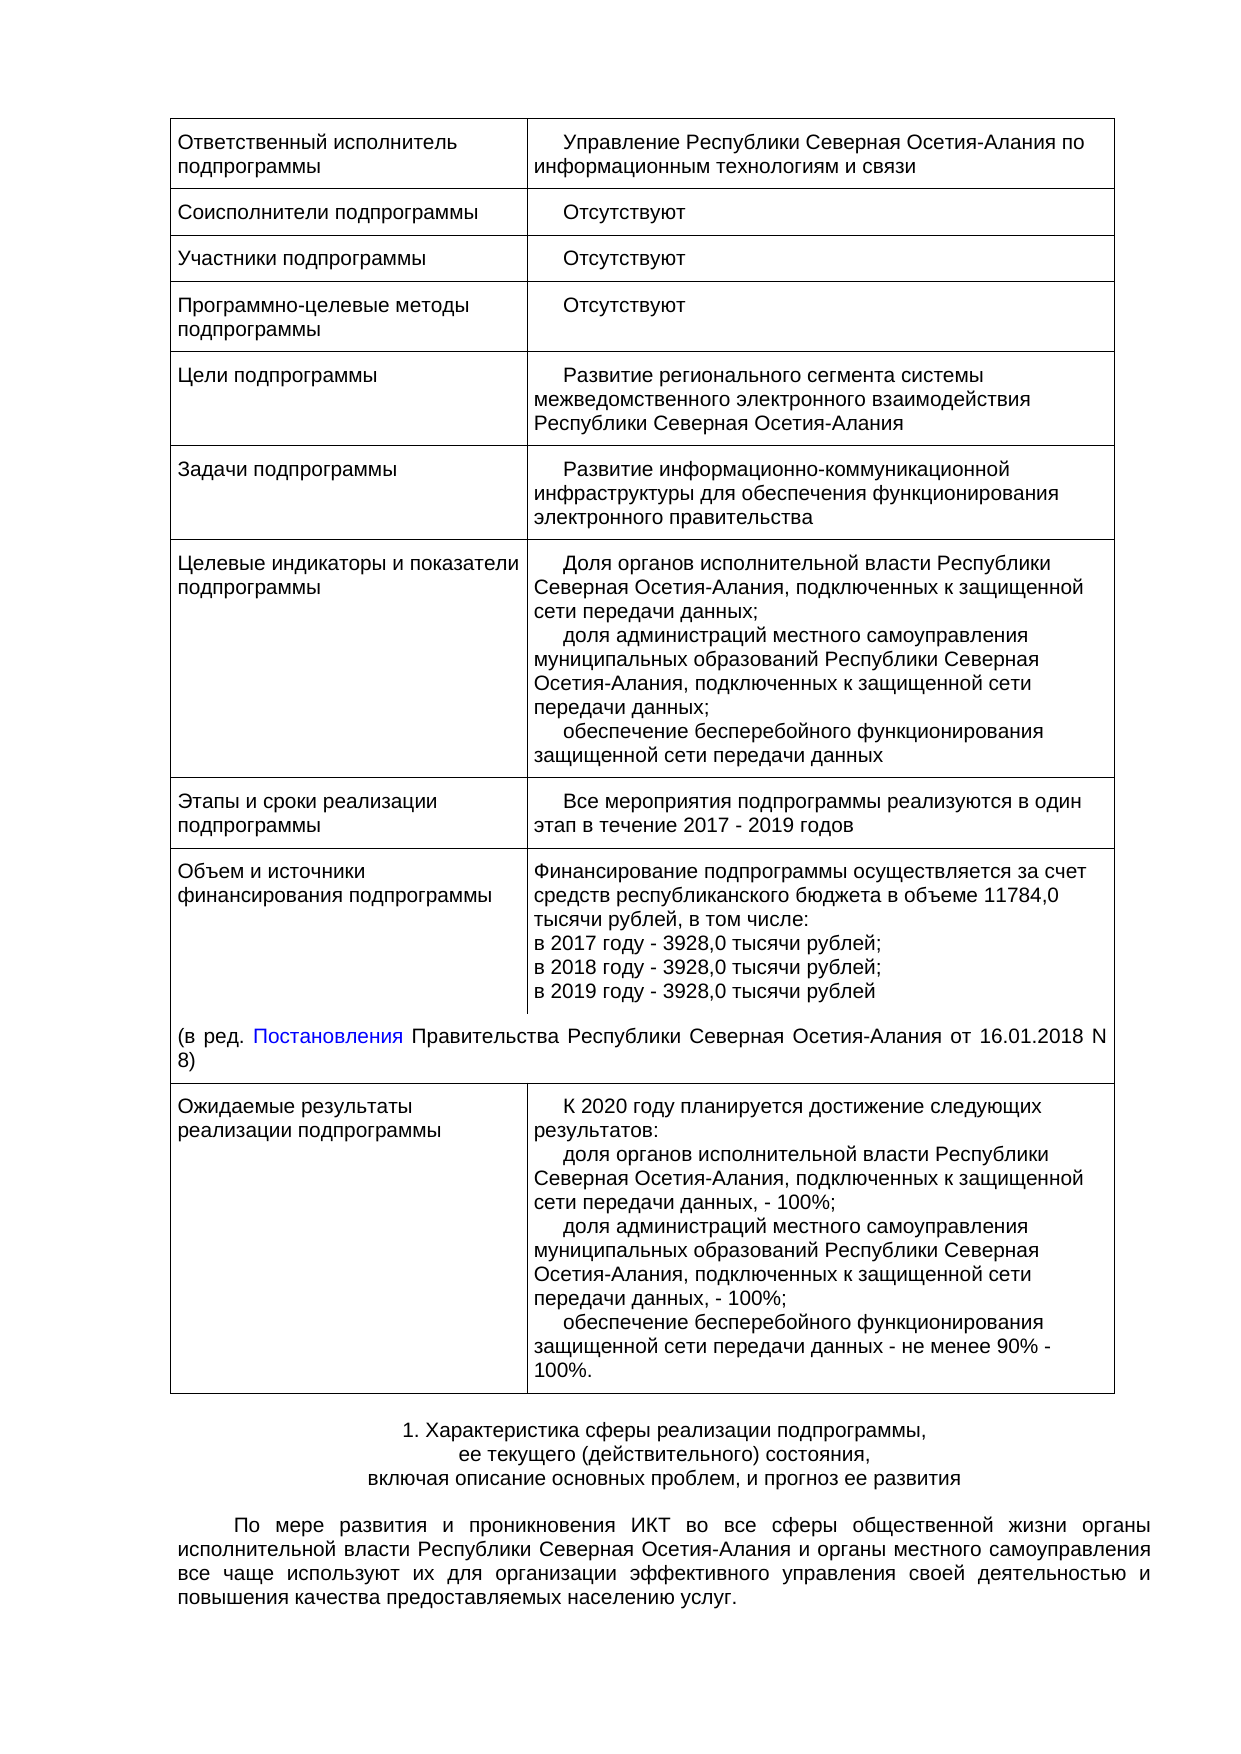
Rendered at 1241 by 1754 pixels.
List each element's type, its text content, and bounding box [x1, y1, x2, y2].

table_cell Развитие информационно-коммуникационной инфраструктуры для обеспечения функционирования электронного правительства [528, 446, 1114, 539]
table_cell Ожидаемые результаты реализации подпрограммы [171, 1084, 527, 1392]
table_cell Этапы и сроки реализации подпрограммы [171, 778, 527, 847]
table_header Ответственный исполнитель подпрограммы [171, 119, 527, 188]
table_cell Отсутствуют [528, 189, 1114, 234]
table_cell Отсутствуют [528, 282, 1114, 351]
table_cell Все мероприятия подпрограммы реализуются в один этап в течение 2017 - 2019 годов [528, 778, 1114, 847]
table_cell Объем и источники финансирования подпрограммы [171, 849, 527, 1013]
table_cell Целевые индикаторы и показатели подпрограммы [171, 540, 527, 777]
table_cell Доля органов исполнительной власти Республики Северная Осетия-Алания, подключенных к защищенной сети передачи данных; доля администраций местного самоуправления муниципальных образований Республики Северная Осетия-Алания, подключенных к защищенной сети передачи данных; обеспечение бесперебойного функционирования защищенной сети передачи данных [528, 540, 1114, 777]
text ее текущего (действительного) состояния, [177, 1441, 1152, 1465]
table_cell Финансирование подпрограммы осуществляется за счет средств республиканского бюджета в объеме 11784,0 тысячи рублей, в том числе: в 2017 году - 3928,0 тысячи рублей; в 2018 году - 3928,0 тысячи рублей; в 2019 году - 3928,0 тысячи рублей [528, 849, 1114, 1013]
text включая описание основных проблем, и прогноз ее развития [177, 1465, 1152, 1489]
table_cell (в ред. Постановления Правительства Республики Северная Осетия-Алания от 16.01.2018 N 8) [171, 1014, 1114, 1083]
table_header Управление Республики Северная Осетия-Алания по информационным технологиям и связи [528, 119, 1114, 188]
table_cell Программно-целевые методы подпрограммы [171, 282, 527, 351]
table_cell Цели подпрограммы [171, 352, 527, 445]
table_cell Задачи подпрограммы [171, 446, 527, 539]
text 1. Характеристика сферы реализации подпрограммы, [177, 1417, 1152, 1441]
table_cell Участники подпрограммы [171, 236, 527, 281]
text По мере развития и проникновения ИКТ во все сферы общественной жизни органы исполнительной власти Республики Северная Осетия-Алания и органы местного самоуправления все чаще используют их для организации эффективного управления своей деятельностью и повышения качества предоставляемых населению услуг. [177, 1513, 1152, 1609]
table_cell К 2020 году планируется достижение следующих результатов: доля органов исполнительной власти Республики Северная Осетия-Алания, подключенных к защищенной сети передачи данных, - 100%; доля администраций местного самоуправления муниципальных образований Республики Северная Осетия-Алания, подключенных к защищенной сети передачи данных, - 100%; обеспечение бесперебойного функционирования защищенной сети передачи данных - не менее 90% - 100%. [528, 1084, 1114, 1392]
table_cell Отсутствуют [528, 236, 1114, 281]
table_cell Соисполнители подпрограммы [171, 189, 527, 234]
table_cell Развитие регионального сегмента системы межведомственного электронного взаимодействия Республики Северная Осетия-Алания [528, 352, 1114, 445]
